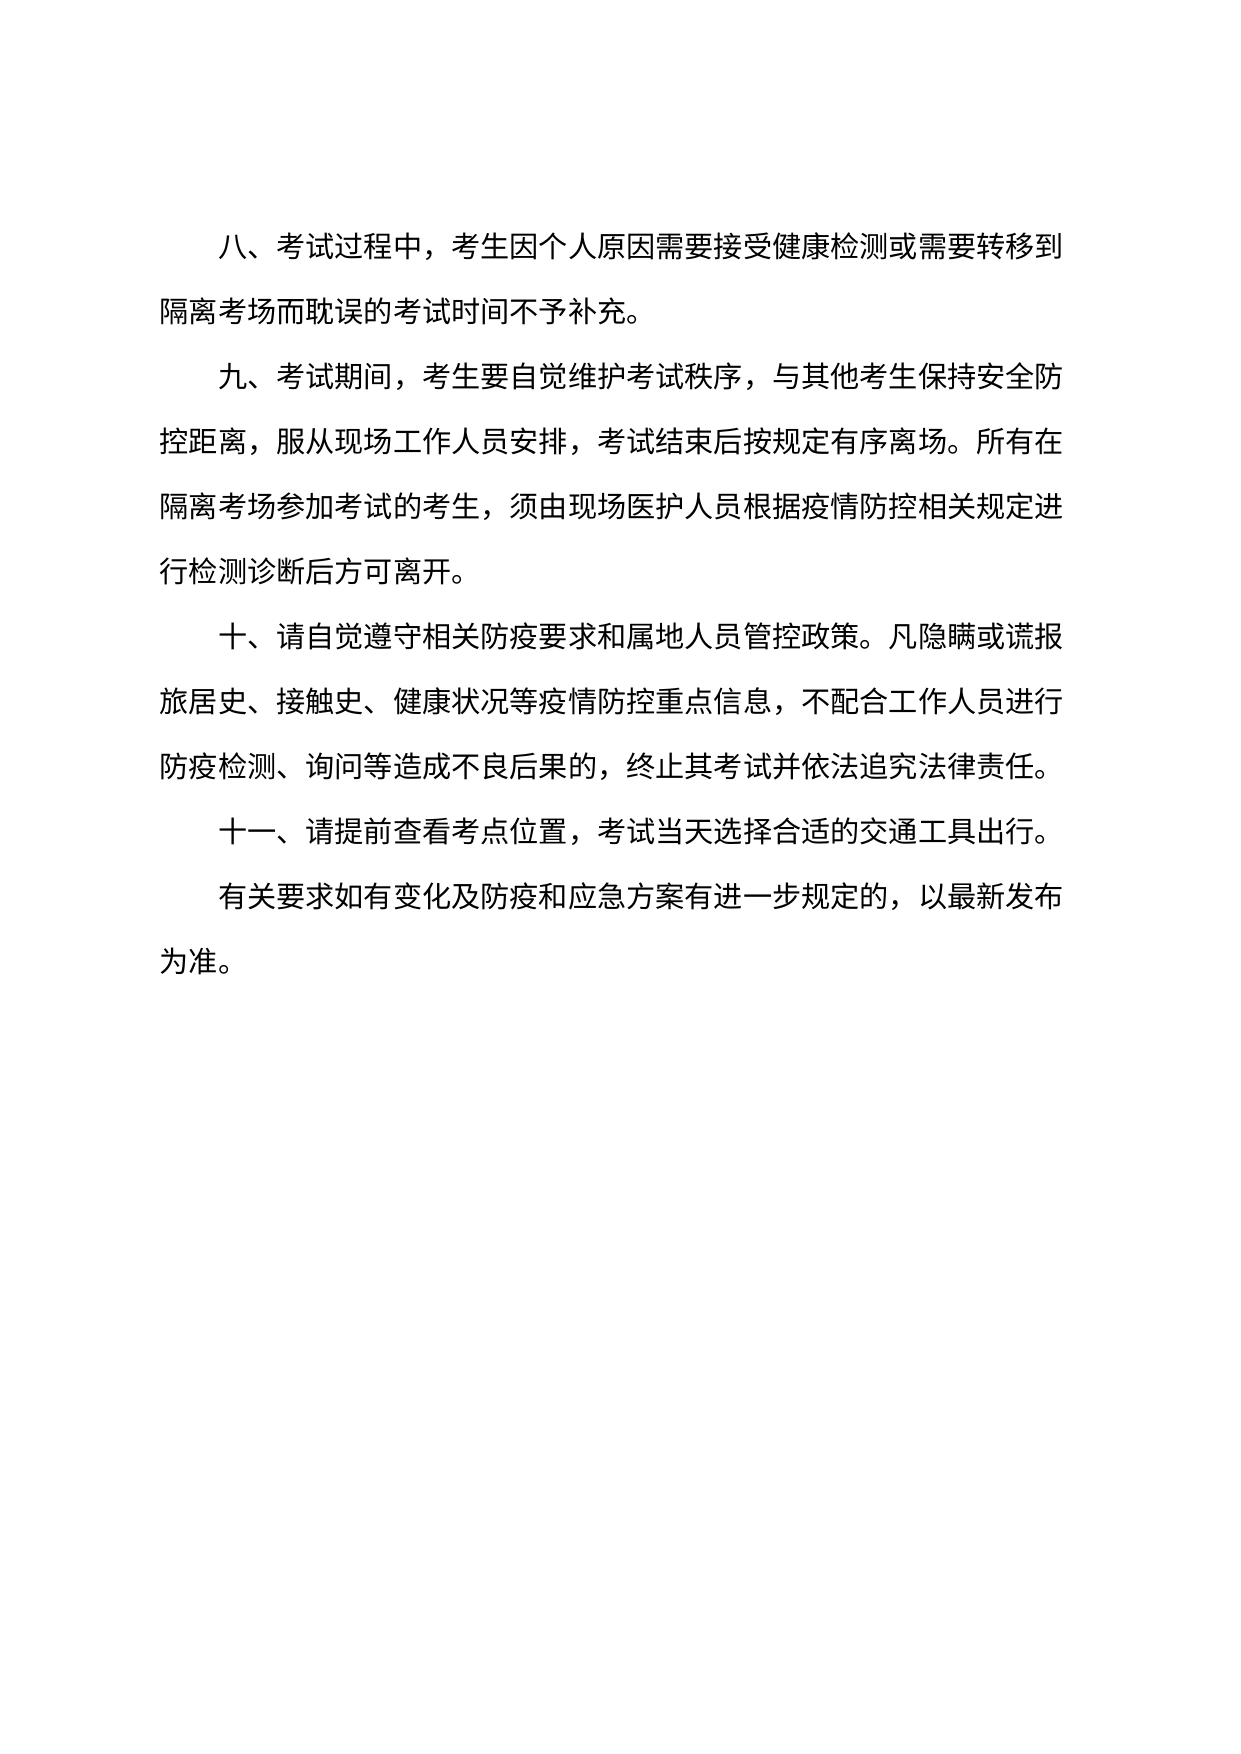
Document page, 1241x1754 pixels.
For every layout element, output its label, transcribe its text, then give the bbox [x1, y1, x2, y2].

text 十一、请提前查看考点位置，考试当天选择合适的交通工具出行。 [159, 797, 1087, 862]
text 九、考试期间，考生要自觉维护考试秩序，与其他考生保持安全防控距离，服从现场工作人员安排，考试结束后按规定有序离场。所有在隔离考场参加考试的考生，须由现场医护人员根据疫情防控相关规定进行检测诊断后方可离开。 [159, 342, 1087, 602]
text 十、请自觉遵守相关防疫要求和属地人员管控政策。凡隐瞒或谎报旅居史、接触史、健康状况等疫情防控重点信息，不配合工作人员进行防疫检测、询问等造成不良后果的，终止其考试并依法追究法律责任。 [159, 602, 1087, 797]
text 八、考试过程中，考生因个人原因需要接受健康检测或需要转移到隔离考场而耽误的考试时间不予补充。 [159, 212, 1087, 342]
text 有关要求如有变化及防疫和应急方案有进一步规定的，以最新发布为准。 [159, 862, 1087, 992]
